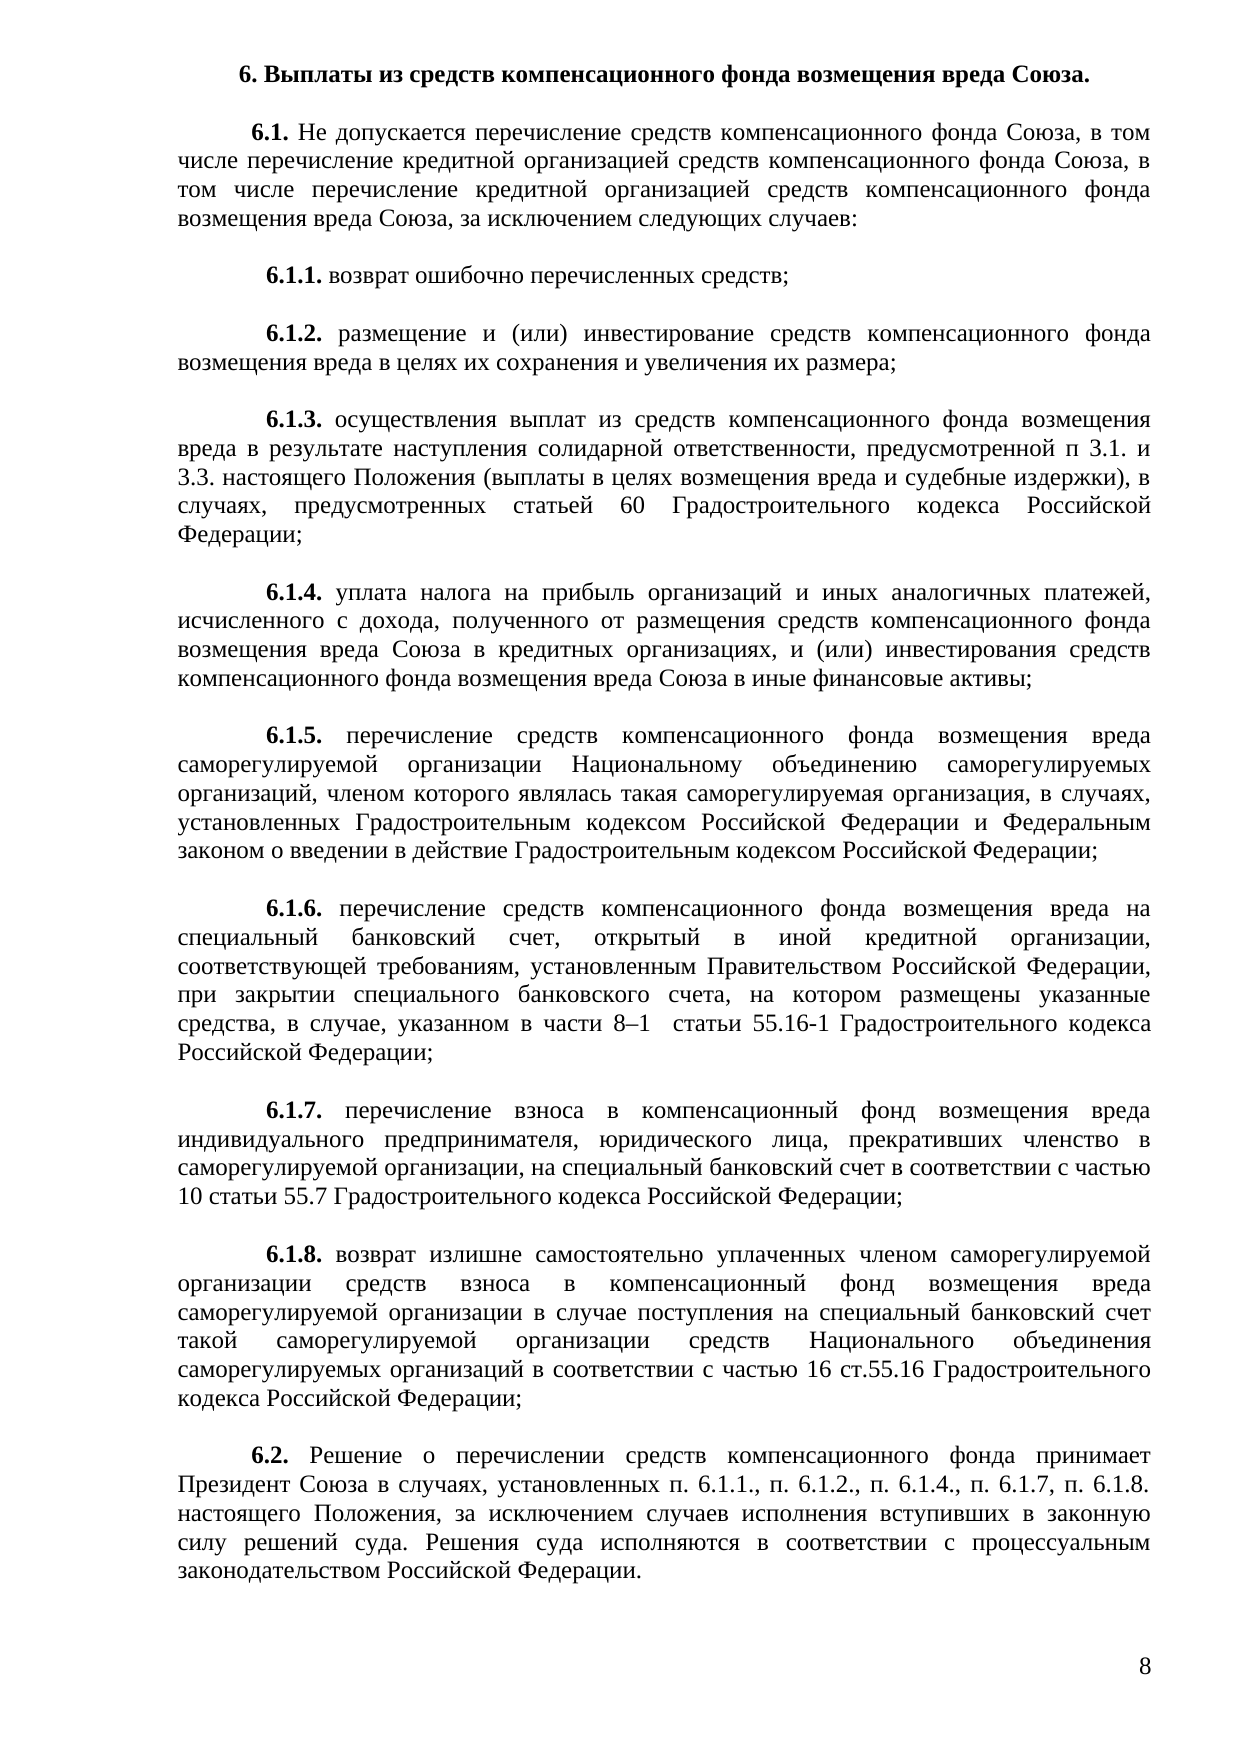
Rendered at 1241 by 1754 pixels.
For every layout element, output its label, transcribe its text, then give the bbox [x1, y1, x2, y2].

text 6.1.1. возврат ошибочно перечисленных средств; [177, 260, 1152, 289]
text 6.2. Решение о перечислении средств компенсационного фонда принимает Президент Союза в случаях, установленных п. 6.1.1., п. 6.1.2., п. 6.1.4., п. 6.1.7, п. 6.1.8. настоящего Положения, за исключением случаев исполнения вступивших в законную силу решений суда. Решения суда исполняются в соответствии с процессуальным законодательством Российской Федерации. [177, 1440, 1152, 1584]
text 6.1.2. размещение и (или) инвестирование средств компенсационного фонда возмещения вреда в целях их сохранения и увеличения их размера; [177, 318, 1152, 375]
text 6.1.7. перечисление взноса в компенсационный фонд возмещения вреда индивидуального предпринимателя, юридического лица, прекративших членство в саморегулируемой организации, на специальный банковский счет в соответствии с частью 10 статьи 55.7 Градостроительного кодекса Российской Федерации; [177, 1095, 1152, 1210]
text 6.1.5. перечисление средств компенсационного фонда возмещения вреда саморегулируемой организации Национальному объединению саморегулируемых организаций, членом которого являлась такая саморегулируемая организация, в случаях, установленных Градостроительным кодексом Российской Федерации и Федеральным законом о введении в действие Градостроительным кодексом Российской Федерации; [177, 720, 1152, 864]
text 6.1.4. уплата налога на прибыль организаций и иных аналогичных платежей, исчисленного с дохода, полученного от размещения средств компенсационного фонда возмещения вреда Союза в кредитных организациях, и (или) инвестирования средств компенсационного фонда возмещения вреда Союза в иные финансовые активы; [177, 577, 1152, 692]
text 6.1.8. возврат излишне самостоятельно уплаченных членом саморегулируемой организации средств взноса в компенсационный фонд возмещения вреда саморегулируемой организации в случае поступления на специальный банковский счет такой саморегулируемой организации средств Национального объединения саморегулируемых организаций в соответствии с частью 16 ст.55.16 Градостроительного кодекса Российской Федерации; [177, 1239, 1152, 1412]
text 6.1.6. перечисление средств компенсационного фонда возмещения вреда на специальный банковский счет, открытый в иной кредитной организации, соответствующей требованиям, установленным Правительством Российской Федерации, при закрытии специального банковского счета, на котором размещены указанные средства, в случае, указанном в части 8–1 статьи 55.16-1 Градостроительного кодекса Российской Федерации; [177, 893, 1152, 1066]
text 6.1. Не допускается перечисление средств компенсационного фонда Союза, в том числе перечисление кредитной организацией средств компенсационного фонда Союза, в том числе перечисление кредитной организацией средств компенсационного фонда возмещения вреда Союза, за исключением следующих случаев: [177, 117, 1152, 232]
text 6.1.3. осуществления выплат из средств компенсационного фонда возмещения вреда в результате наступления солидарной ответственности, предусмотренной п 3.1. и 3.3. настоящего Положения (выплаты в целях возмещения вреда и судебные издержки), в случаях, предусмотренных статьей 60 Градостроительного кодекса Российской Федерации; [177, 404, 1152, 548]
text 6. Выплаты из средств компенсационного фонда возмещения вреда Союза. [177, 59, 1152, 88]
